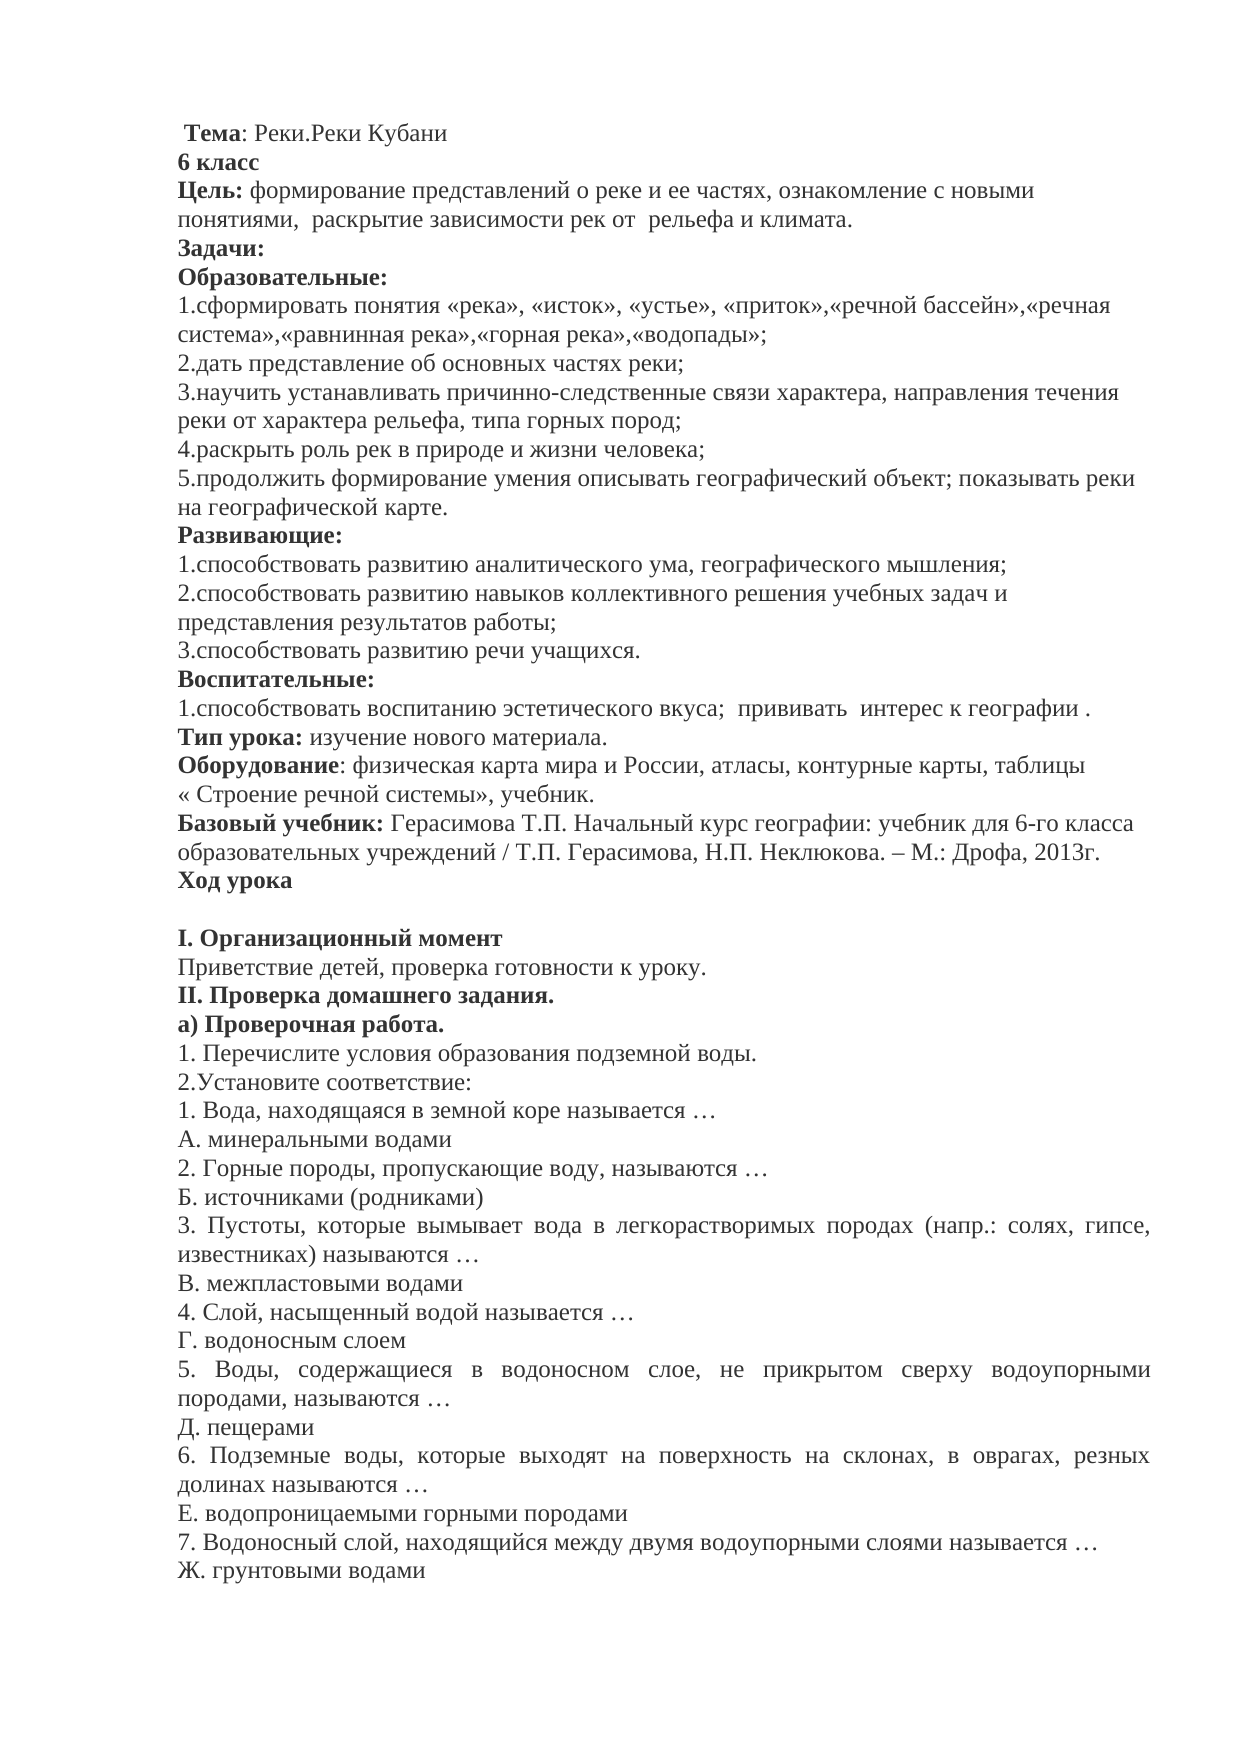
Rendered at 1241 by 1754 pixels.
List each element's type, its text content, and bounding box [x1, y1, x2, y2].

text 3. Пустоты, которые вымывает вода в легкорастворимых породах (напр.: солях, гипсе, известниках) называются … [177, 1211, 1152, 1268]
text Цель: формирование представлений о реке и ее частях, ознакомление с новыми понятиями, раскрытие зависимости рек от рельефа и климата. Задачи: Образовательные: 1.сформировать понятия «река», «исток», «устье», «приток»,«речной бассейн»,«речная система»,«равнинная река»,«горная река»,«водопады»; 2.дать представление об основных частях реки; 3.научить устанавливать причинно-следственные связи характера, направления течения реки от характера рельефа, типа горных пород; 4.раскрыть роль рек в природе и жизни человека; 5.продолжить формирование умения описывать географический объект; показывать реки на географической карте. Развивающие: 1.способствовать развитию аналитического ума, географического мышления; 2.способствовать развитию навыков коллективного решения учебных задач и представления результатов работы; 3.способствовать развитию речи учащихся. Воспитательные: 1.способствовать воспитанию эстетического вкуса; прививать интерес к географии . Тип урока: изучение нового материала. [177, 176, 1152, 751]
text В. межпластовыми водами [177, 1268, 1152, 1297]
text 6. Подземные воды, которые выходят на поверхность на склонах, в оврагах, резных долинах называются … [177, 1441, 1152, 1498]
text 5. Воды, содержащиеся в водоносном слое, не прикрытом сверху водоупорными породами, называются … [177, 1354, 1152, 1412]
text 2.Установите соответствие: [177, 1067, 1152, 1096]
text Оборудование: физическая карта мира и России, атласы, контурные карты, таблицы [177, 751, 1152, 779]
text А. минеральными водами [177, 1124, 1152, 1153]
text Тема: Реки.Реки Кубани [177, 118, 1152, 147]
text Приветствие детей, проверка готовности к уроку. [177, 952, 1152, 981]
text « Строение речной системы», учебник. [177, 779, 1152, 808]
text Д. пещерами [177, 1412, 1152, 1441]
text Ход урока [177, 866, 1152, 894]
text 1. Вода, находящаяся в земной коре называется … [177, 1096, 1152, 1124]
text Б. источниками (родниками) [177, 1182, 1152, 1211]
text 7. Водоносный слой, находящийся между двумя водоупорными слоями называется … [177, 1527, 1152, 1556]
text 2. Горные породы, пропускающие воду, называются … [177, 1153, 1152, 1182]
text I. Организационный момент [177, 923, 1152, 952]
text 1. Перечислите условия образования подземной воды. [177, 1038, 1152, 1067]
text II. Проверка домашнего задания. [177, 981, 1152, 1009]
text Г. водоносным слоем [177, 1326, 1152, 1354]
text Е. водопроницаемыми горными породами [177, 1498, 1152, 1527]
text Базовый учебник: Герасимова Т.П. Начальный курс географии: учебник для 6-го класса образовательных учреждений / Т.П. Герасимова, Н.П. Неклюкова. – М.: Дрофа, 2013г. [177, 808, 1152, 866]
text 4. Слой, насыщенный водой называется … [177, 1297, 1152, 1326]
text а) Проверочная работа. [177, 1009, 1152, 1038]
text 6 класс [177, 147, 1152, 176]
text Ж. грунтовыми водами [177, 1556, 1152, 1584]
